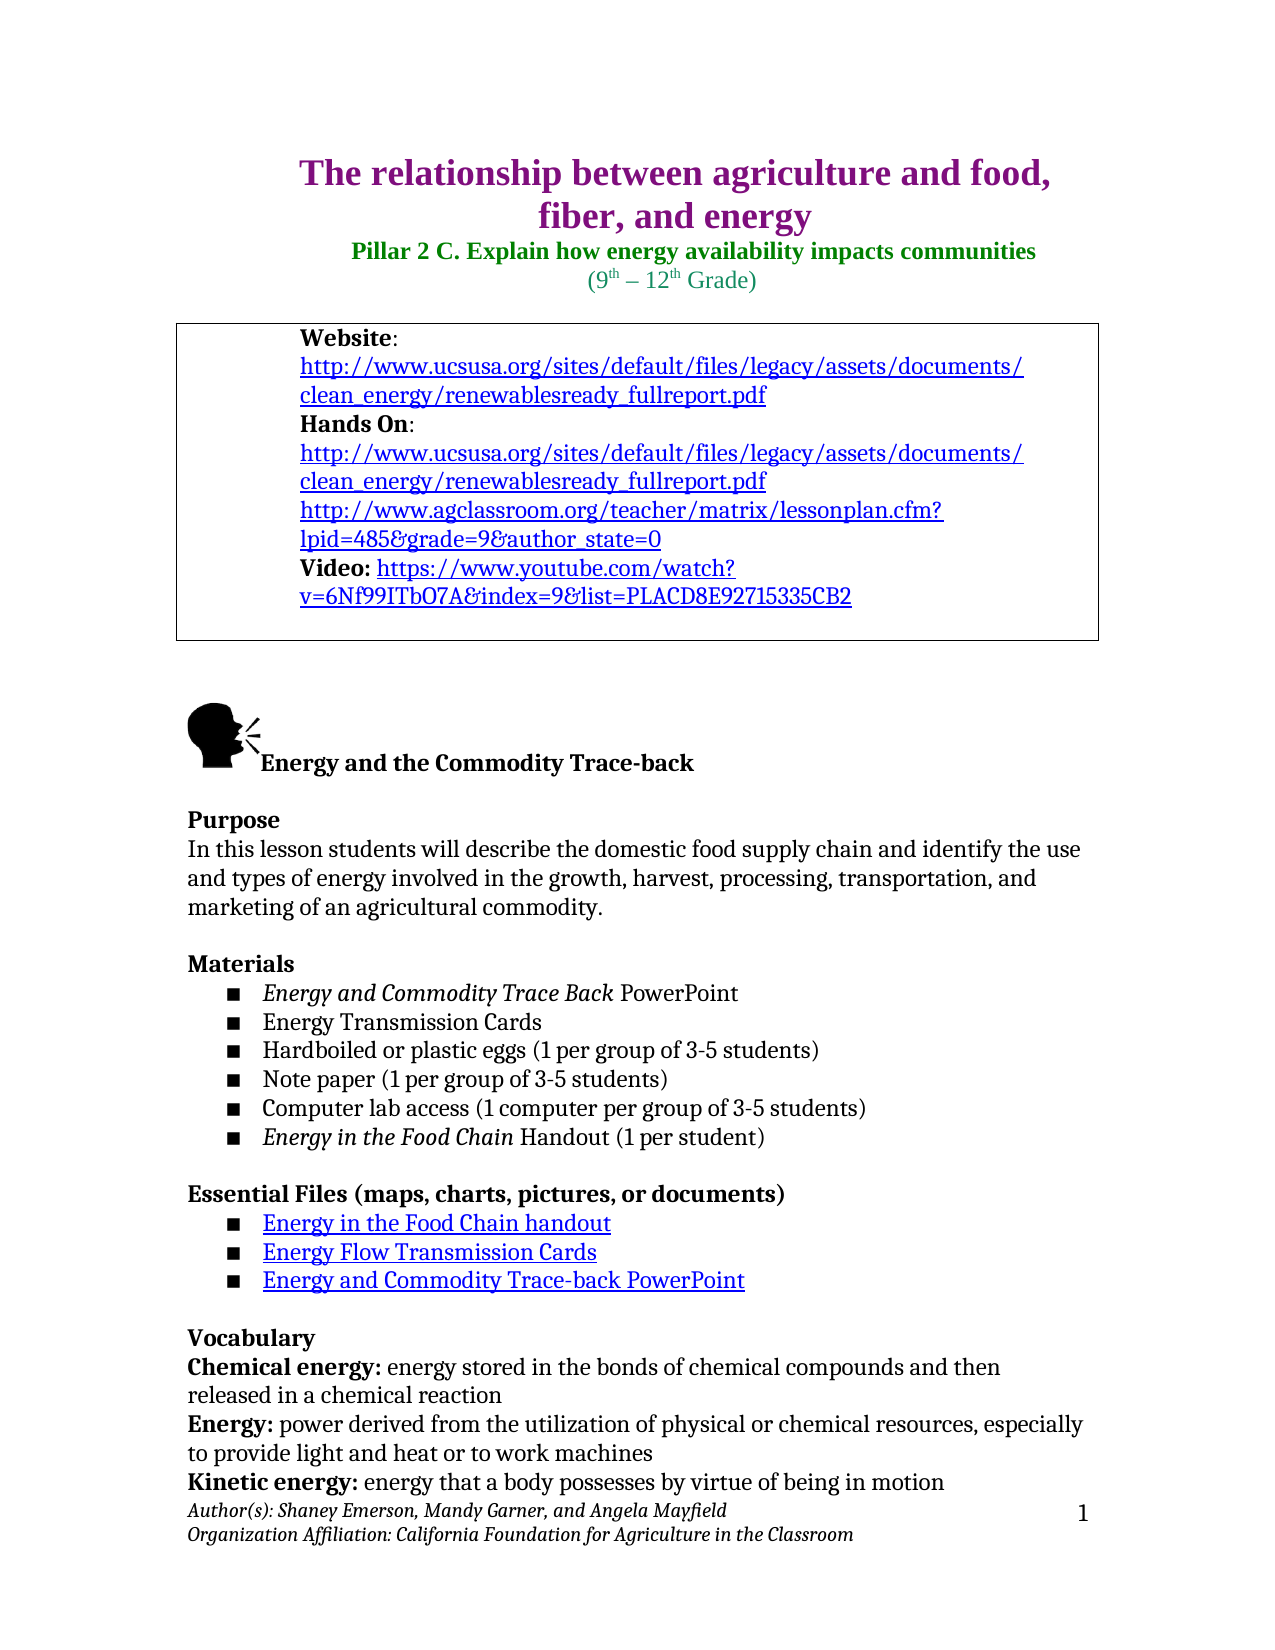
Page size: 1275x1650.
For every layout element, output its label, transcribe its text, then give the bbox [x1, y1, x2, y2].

list Energy in the Food Chain handout [225, 1209, 1087, 1237]
table_header Website: http://www.ucsusa.org/sites/default/files/legacy/assets/documents/clean_energy/renewablesready_fullreport.pdf Hands On: http://www.ucsusa.org/sites/default/files/legacy/assets/documents/clean_energy/renewablesready_fullreport.pdf http://www.agclassroom.org/teacher/matrix/lessonplan.cfm?lpid=485&grade=9&author_state=0 Video: https://www.youtube.com/watch?v=6Nf99ITbO7A&index=9&list=PLACD8E92715335CB2 [177, 324, 1098, 640]
text Purpose [187, 806, 1087, 835]
list Energy Transmission Cards [225, 1007, 1087, 1036]
list Energy Flow Transmission Cards [225, 1237, 1087, 1266]
list Energy and Commodity Trace-back PowerPoint [225, 1266, 1087, 1295]
text Pillar 2 C. Explain how energy availability impacts communities [300, 236, 1087, 265]
text (9th – 12th Grade) [187, 265, 1087, 294]
text Materials [187, 950, 1087, 979]
list Energy in the Food Chain Handout (1 per student) [225, 1122, 1087, 1151]
text Chemical energy: energy stored in the bonds of chemical compounds and then released in a chemical reaction [187, 1352, 1087, 1410]
list Hardboiled or plastic eggs (1 per group of 3-5 students) [225, 1036, 1087, 1065]
text Energy: power derived from the utilization of physical or chemical resources, especially to provide light and heat or to work machines [187, 1410, 1087, 1467]
list Note paper (1 per group of 3-5 students) [225, 1065, 1087, 1094]
text Energy and the Commodity Trace-back [187, 698, 1087, 777]
list Computer lab access (1 computer per group of 3-5 students) [225, 1094, 1087, 1122]
text Vocabulary [187, 1324, 1087, 1352]
text Kinetic energy: energy that a body possesses by virtue of being in motion [187, 1467, 1087, 1496]
text The relationship between agriculture and food, fiber, and energy [262, 150, 1087, 236]
text In this lesson students will describe the domestic food supply chain and identify the use and types of energy involved in the growth, harvest, processing, transportation, and marketing of an agricultural commodity. [187, 835, 1087, 921]
text Essential Files (maps, charts, pictures, or documents) [187, 1180, 1087, 1209]
picture [187, 698, 261, 772]
list Energy and Commodity Trace Back PowerPoint [225, 979, 1087, 1007]
